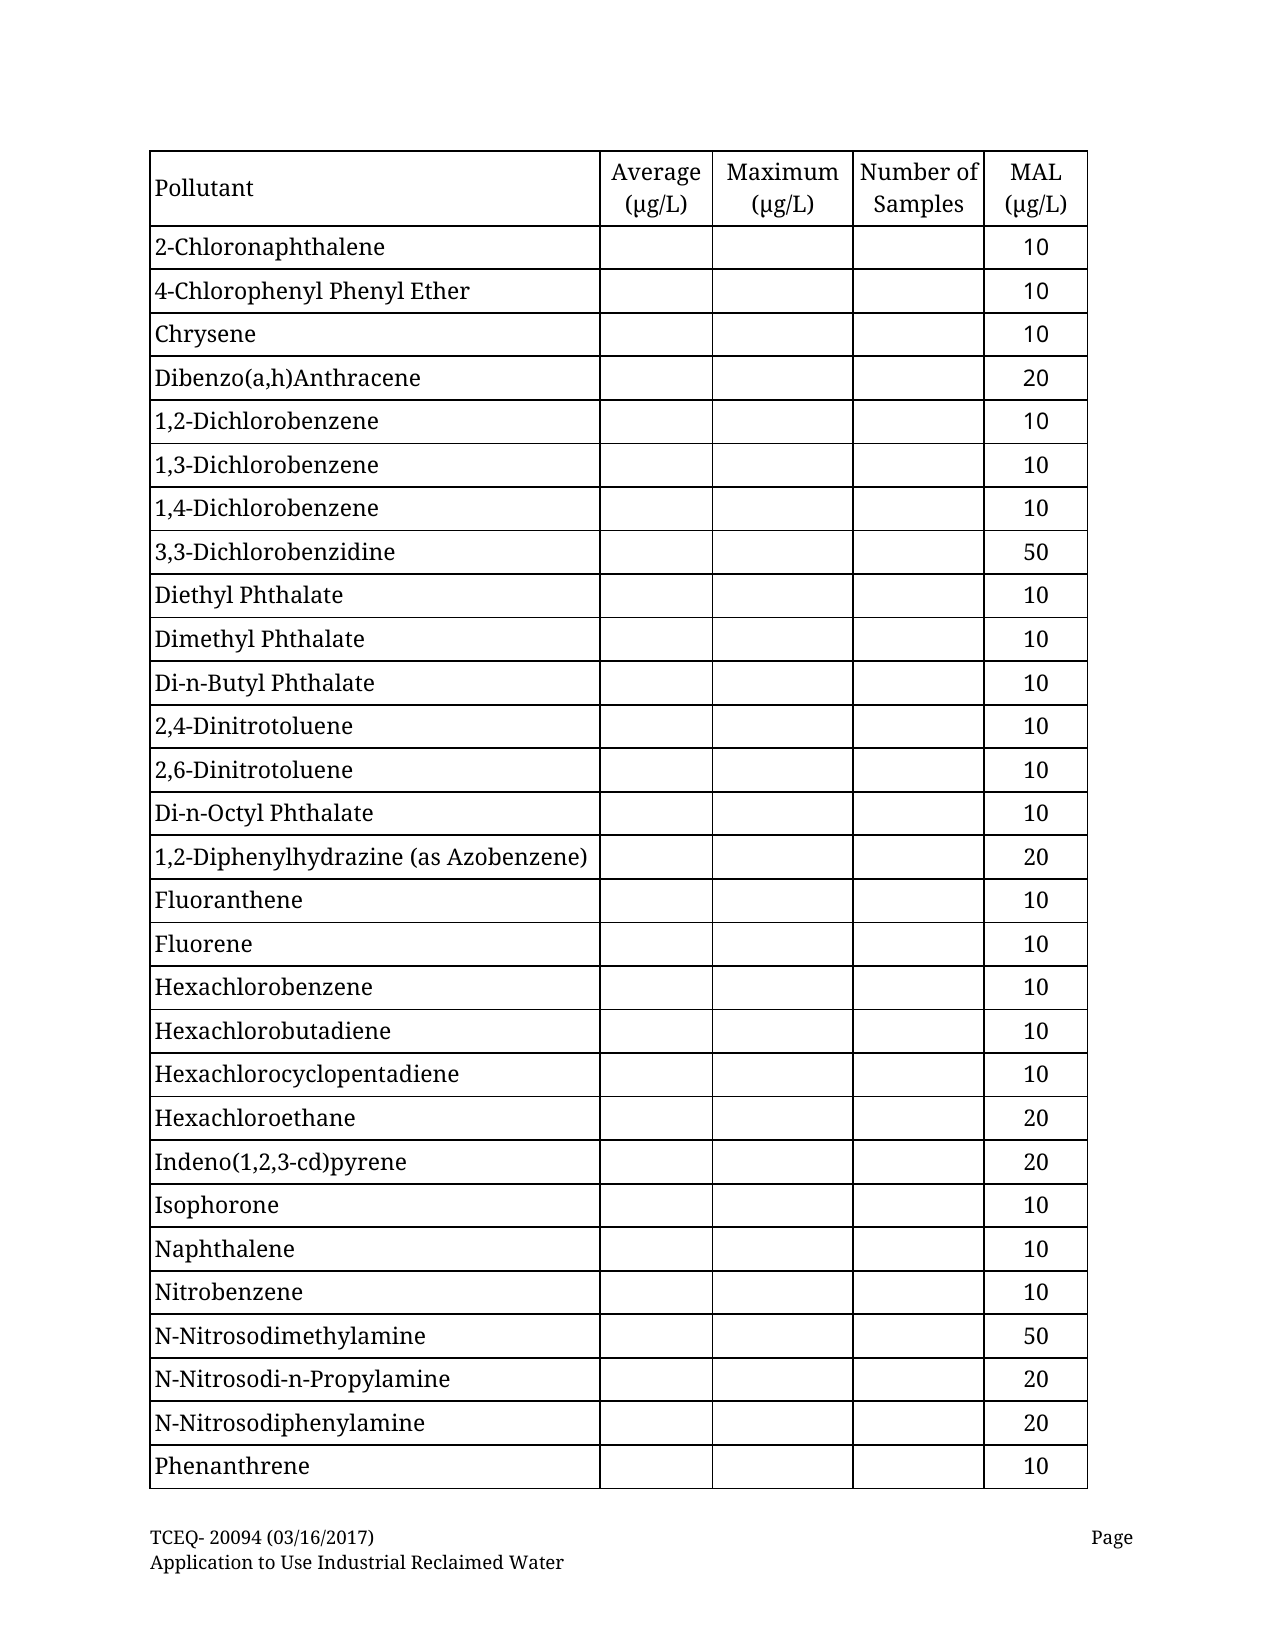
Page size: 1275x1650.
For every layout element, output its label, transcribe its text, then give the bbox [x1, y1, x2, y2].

table_cell [854, 836, 983, 878]
table_cell [713, 1315, 852, 1357]
table_cell [601, 227, 712, 268]
table_cell [985, 1054, 1087, 1096]
table_cell [151, 923, 599, 965]
table_cell [601, 1402, 712, 1444]
table_cell [601, 923, 712, 965]
table_cell [985, 880, 1087, 921]
table_cell [151, 1272, 599, 1313]
table_cell [985, 967, 1087, 1008]
table_cell [601, 1185, 712, 1226]
table_header [854, 152, 983, 225]
table_cell [985, 749, 1087, 791]
table_cell [985, 531, 1087, 573]
table_cell [854, 1315, 983, 1357]
table_cell [601, 1228, 712, 1270]
table_cell [854, 923, 983, 965]
table_cell [854, 1228, 983, 1270]
table_cell [854, 314, 983, 355]
table_cell [854, 1010, 983, 1052]
table_cell [601, 836, 712, 878]
table_cell [713, 1185, 852, 1226]
table_cell [601, 1446, 712, 1487]
table_cell [713, 1054, 852, 1096]
table_cell [151, 1097, 599, 1139]
table_cell [854, 1272, 983, 1313]
table_cell [151, 1010, 599, 1052]
table_cell [151, 227, 599, 268]
table_cell [151, 1185, 599, 1226]
table_cell [713, 662, 852, 704]
table_cell [985, 1185, 1087, 1226]
table_cell [985, 1315, 1087, 1357]
table_cell [601, 1141, 712, 1183]
table_cell [713, 1446, 852, 1487]
table_cell [601, 444, 712, 486]
table_cell [601, 357, 712, 399]
table_cell [713, 227, 852, 268]
table_cell 10 [985, 270, 1087, 312]
table_cell [601, 401, 712, 442]
table_cell [601, 531, 712, 573]
table_cell [985, 1359, 1087, 1400]
table_cell [151, 270, 599, 312]
table_cell [151, 967, 599, 1008]
table_cell [601, 1054, 712, 1096]
table_cell [151, 1402, 599, 1444]
table_cell [713, 531, 852, 573]
table_cell [854, 793, 983, 834]
table_cell [151, 793, 599, 834]
table_cell [985, 1446, 1087, 1487]
table_cell [151, 749, 599, 791]
table_cell [713, 488, 852, 529]
table_cell [713, 1097, 852, 1139]
table_cell [151, 1228, 599, 1270]
table_cell [151, 706, 599, 747]
table_cell [601, 706, 712, 747]
table_cell [713, 923, 852, 965]
table_cell [151, 1141, 599, 1183]
table_cell [601, 1315, 712, 1357]
table_cell [854, 227, 983, 268]
table_cell [601, 270, 712, 312]
table_cell [713, 1402, 852, 1444]
table_cell [151, 575, 599, 617]
table_cell [854, 1185, 983, 1226]
table_cell [601, 618, 712, 660]
table_cell 10 [985, 227, 1087, 268]
table_cell [854, 618, 983, 660]
table_cell [985, 1228, 1087, 1270]
table_cell [854, 1359, 983, 1400]
table_cell [985, 444, 1087, 486]
table_cell [985, 793, 1087, 834]
table_header [985, 152, 1087, 225]
table_cell [713, 357, 852, 399]
table_cell 10 [985, 314, 1087, 355]
table_cell [854, 270, 983, 312]
table_header [713, 152, 852, 225]
table_cell [854, 706, 983, 747]
table_cell [854, 1097, 983, 1139]
table_cell [713, 967, 852, 1008]
table_cell 10 [985, 401, 1087, 442]
table_cell [601, 1359, 712, 1400]
table_cell [985, 618, 1087, 660]
table_cell [601, 1010, 712, 1052]
table_cell [601, 314, 712, 355]
table_cell [151, 1054, 599, 1096]
table_cell [985, 575, 1087, 617]
table_cell [713, 1228, 852, 1270]
table_header [601, 152, 712, 225]
table_cell [854, 488, 983, 529]
table_cell [985, 488, 1087, 529]
table_cell [985, 1402, 1087, 1444]
table_cell [713, 618, 852, 660]
table_cell [713, 1359, 852, 1400]
table_cell [985, 1097, 1087, 1139]
table_cell [713, 749, 852, 791]
table_cell [713, 836, 852, 878]
table_cell [985, 1141, 1087, 1183]
table_cell [601, 1272, 712, 1313]
table_cell [854, 1446, 983, 1487]
table_cell [601, 575, 712, 617]
table_cell [601, 967, 712, 1008]
table_cell [854, 880, 983, 921]
table_cell [854, 575, 983, 617]
table_cell [713, 793, 852, 834]
table_cell [151, 357, 599, 399]
table_cell [713, 880, 852, 921]
table_cell [713, 444, 852, 486]
table_cell [854, 1402, 983, 1444]
table_cell [854, 444, 983, 486]
table_cell 20 [985, 357, 1087, 399]
table_cell [601, 662, 712, 704]
table_cell [854, 749, 983, 791]
table_cell [985, 1272, 1087, 1313]
table_cell [151, 1315, 599, 1357]
table_cell [985, 662, 1087, 704]
table_cell [151, 314, 599, 355]
table_cell [854, 401, 983, 442]
table_cell [151, 1446, 599, 1487]
table_cell [713, 270, 852, 312]
table_cell [151, 618, 599, 660]
table_cell [601, 749, 712, 791]
table_cell [713, 1141, 852, 1183]
table_cell [854, 357, 983, 399]
table_cell [854, 662, 983, 704]
table_cell [985, 706, 1087, 747]
table_cell [151, 836, 599, 878]
table_header [151, 152, 599, 225]
table_cell [854, 1054, 983, 1096]
table_cell [713, 401, 852, 442]
table_cell [985, 836, 1087, 878]
table_cell [713, 1010, 852, 1052]
table_cell [713, 706, 852, 747]
table_cell [151, 444, 599, 486]
table_cell [601, 1097, 712, 1139]
table_cell [151, 880, 599, 921]
table_cell [854, 1141, 983, 1183]
table_cell [854, 531, 983, 573]
table_cell [985, 1010, 1087, 1052]
table_cell [151, 1359, 599, 1400]
table_cell [601, 793, 712, 834]
table_cell [713, 1272, 852, 1313]
table_cell [151, 401, 599, 442]
table_cell [601, 488, 712, 529]
table_cell [151, 662, 599, 704]
table_cell [713, 575, 852, 617]
table_cell [713, 314, 852, 355]
table_cell [151, 531, 599, 573]
table_cell [985, 923, 1087, 965]
table_cell [601, 880, 712, 921]
table_cell [151, 488, 599, 529]
table_cell [854, 967, 983, 1008]
